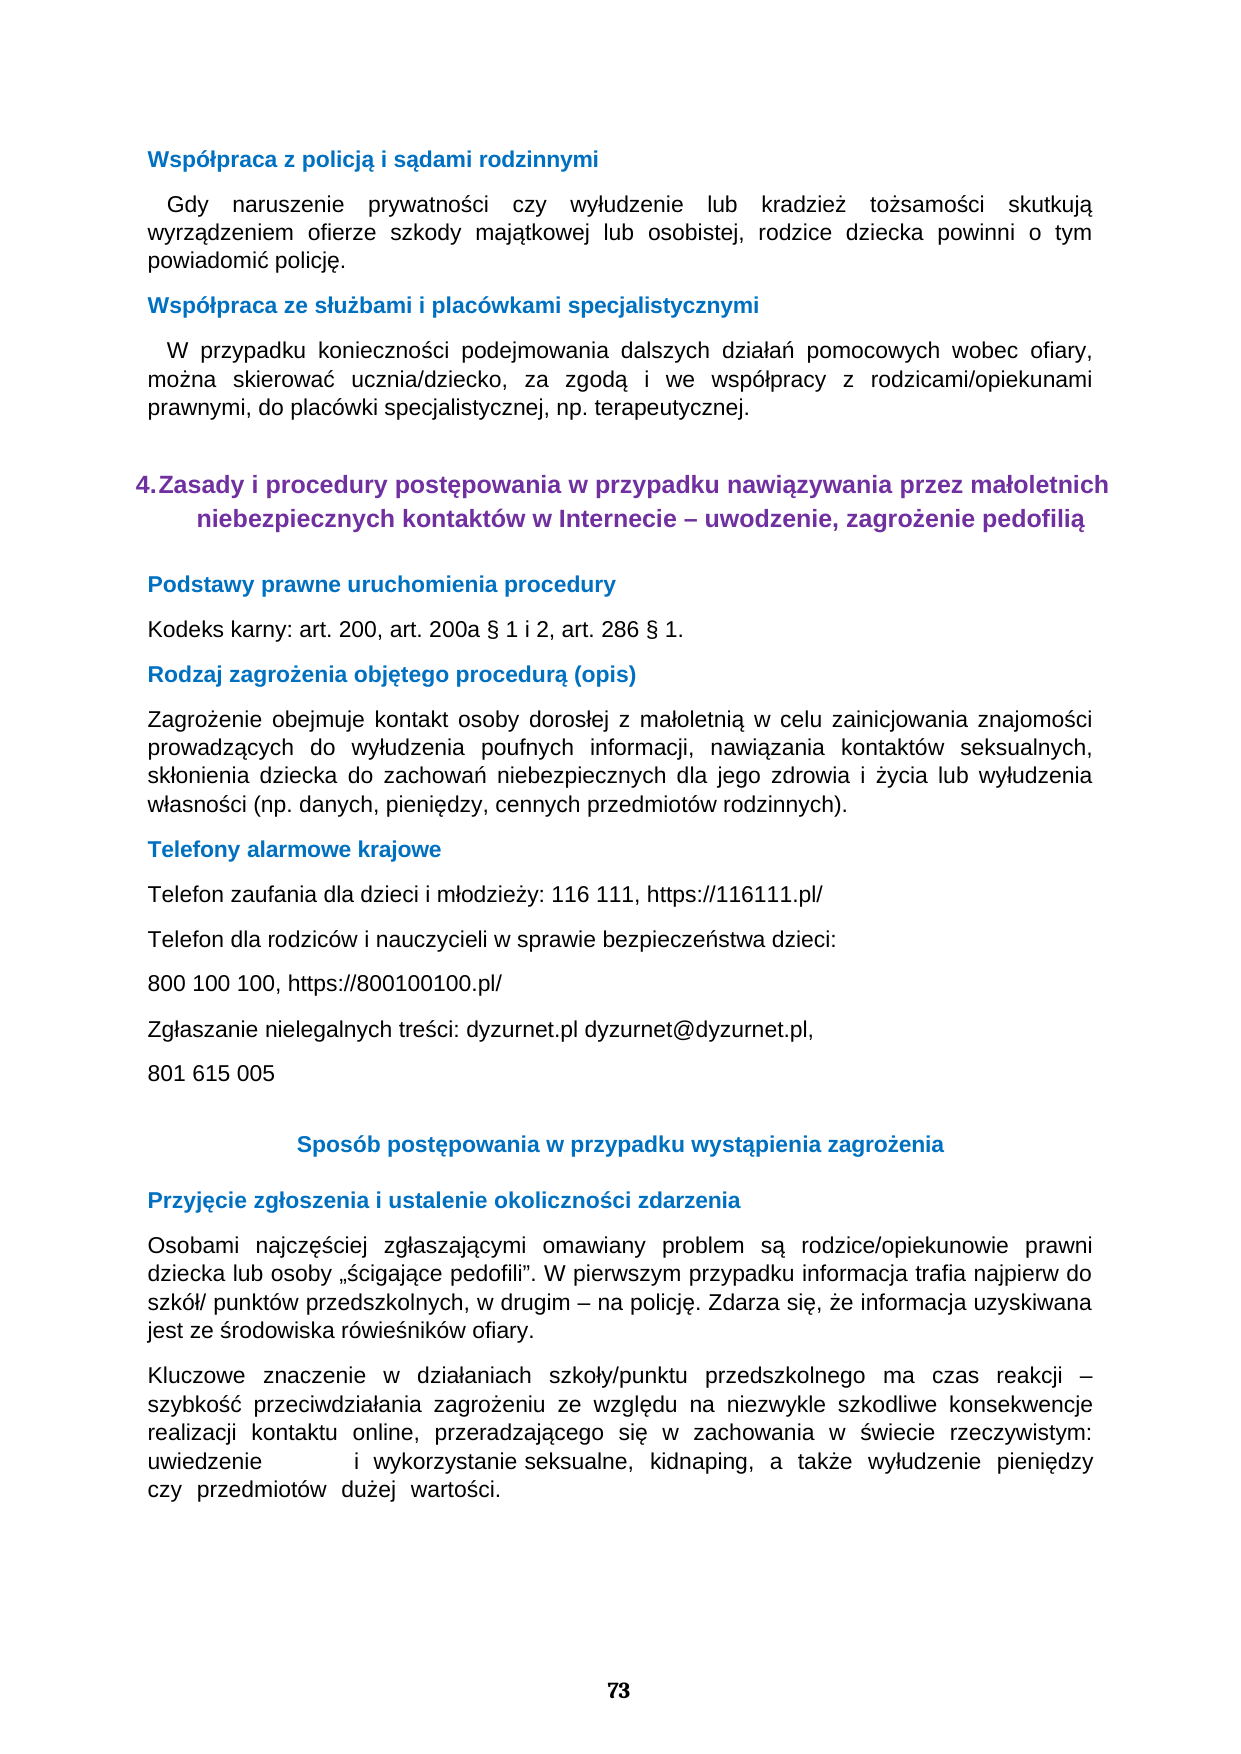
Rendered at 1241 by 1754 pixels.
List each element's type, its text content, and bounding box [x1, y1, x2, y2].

text Telefon zaufania dla dzieci i młodzieży: 116 111, https://116111.pl/ Telefon dla rodziców i nauczycieli w sprawie bezpieczeństwa dzieci: 800 100 100, https://800100100.pl/ [147, 881, 846, 997]
text Kluczowe znaczenie w działaniach szkoły/punktu przedszkolnego ma czas reakcji – szybkość przeciwdziałania zagrożeniu ze względu na niezwykle szkodliwe konsekwencje realizacji kontaktu online, przeradzającego się w zachowania w świecie rzeczywistym: uwiedzenie i wykorzystanie seksualne, kidnaping, a także wyłudzenie pieniędzy czy przedmiotów dużej wartości. [147, 1362, 1093, 1502]
text Przyjęcie zgłoszenia i ustalenie okoliczności zdarzenia [147, 1187, 1207, 1213]
text Zgłaszanie nielegalnych treści: dyzurnet.pl dyzurnet@dyzurnet.pl, 801 615 005 [147, 1016, 846, 1087]
text Osobami najczęściej zgłaszającymi omawiany problem są rodzice/opiekunowie prawni dziecka lub osoby „ścigające pedofili”. W pierwszym przypadku informacja trafia najpierw do szkół/ punktów przedszkolnych, w drugim – na policję. Zdarza się, że informacja uzyskiwana jest ze środowiska rówieśników ofiary. [147, 1232, 1093, 1343]
text Sposób postępowania w przypadku wystąpienia zagrożenia [60, 1131, 1180, 1158]
text Współpraca ze służbami i placówkami specjalistycznymi [147, 292, 1207, 318]
text Współpraca z policją i sądami rodzinnymi [147, 146, 1207, 172]
text Telefony alarmowe krajowe [147, 836, 1207, 862]
text Zagrożenie obejmuje kontakt osoby dorosłej z małoletnią w celu zainicjowania znajomości prowadzących do wyłudzenia poufnych informacji, nawiązania kontaktów seksualnych, skłonienia dziecka do zachowań niebezpiecznych dla jego zdrowia i życia lub wyłudzenia własności (np. danych, pieniędzy, cennych przedmiotów rodzinnych). [147, 706, 1093, 817]
text Podstawy prawne uruchomienia procedury Kodeks karny: art. 200, art. 200a § 1 i 2, art. 286 § 1. Rodzaj zagrożenia objętego procedurą (opis) [147, 571, 690, 687]
list Zasady i procedury postępowania w przypadku nawiązywania przez małoletnich niebezpiecznych kontaktów w Internecie – uwodzenie, zagrożenie pedofilią [38, 471, 1207, 532]
text Gdy naruszenie prywatności czy wyłudzenie lub kradzież tożsamości skutkują wyrządzeniem ofierze szkody majątkowej lub osobistej, rodzice dziecka powinni o tym powiadomić policję. [147, 191, 1093, 273]
text W przypadku konieczności podejmowania dalszych działań pomocowych wobec ofiary, można skierować ucznia/dziecko, za zgodą i we współpracy z rodzicami/opiekunami prawnymi, do placówki specjalistycznej, np. terapeutycznej. [147, 337, 1093, 421]
